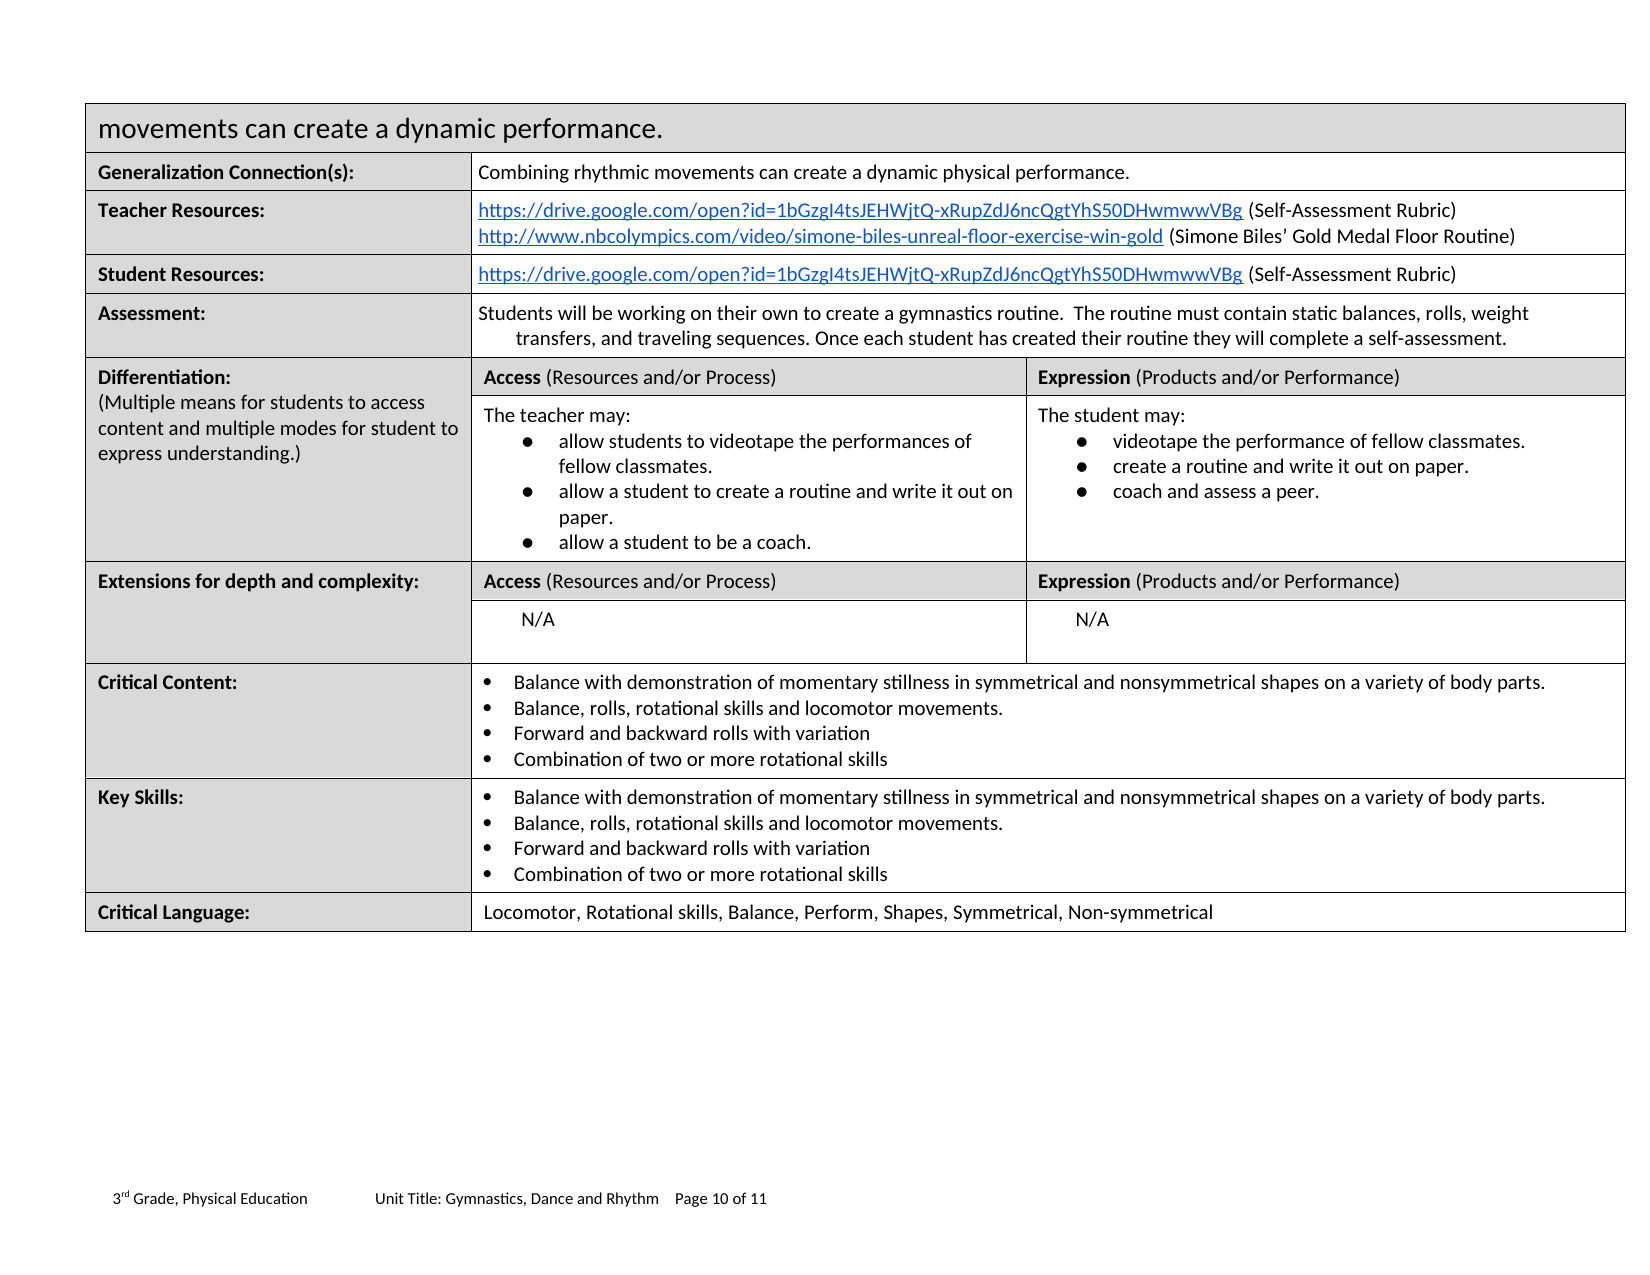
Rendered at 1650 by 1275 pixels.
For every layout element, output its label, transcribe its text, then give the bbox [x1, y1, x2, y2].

table_cell Access (Resources and/or Process) [472, 358, 1026, 395]
table_cell Critical Language: [86, 893, 471, 931]
table_cell The teacher may: allow students to videotape the performances of fellow classmates. allow a student to create a routine and write it out on paper. allow a student to be a coach. [472, 396, 1026, 561]
table_cell The student may: videotape the performance of fellow classmates. create a routine and write it out on paper. coach and assess a peer. [1027, 396, 1625, 561]
table_cell Balance with demonstration of momentary stillness in symmetrical and nonsymmetrical shapes on a variety of body parts. Balance, rolls, rotational skills and locomotor movements. Forward and backward rolls with variation Combination of two or more rotational skills [472, 664, 1625, 777]
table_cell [86, 104, 1625, 152]
table_cell N/A [472, 601, 1026, 663]
table_cell Critical Content: [86, 664, 471, 777]
table_cell Students will be working on their own to create a gymnastics routine. The routine must contain static balances, rolls, weight transfers, and traveling sequences. Once each student has created their routine they will complete a self-assessment. [472, 294, 1625, 357]
table_cell Expression (Products and/or Performance) [1027, 562, 1625, 599]
table_cell Locomotor, Rotational skills, Balance, Perform, Shapes, Symmetrical, Non-symmetrical [472, 893, 1625, 931]
table_cell Key Skills: [86, 779, 471, 892]
table_cell https://drive.google.com/open?id=1bGzgI4tsJEHWjtQ-xRupZdJ6ncQgtYhS50DHwmwwVBg (Self-Assessment Rubric) http://www.nbcolympics.com/video/simone-biles-unreal-floor-exercise-win-gold (Simone Biles’ Gold Medal Floor Routine) [472, 191, 1625, 254]
table_cell Extensions for depth and complexity: [86, 562, 471, 663]
table_cell Differentiation: (Multiple means for students to access content and multiple modes for student to express understanding.) [86, 358, 471, 561]
table_cell Balance with demonstration of momentary stillness in symmetrical and nonsymmetrical shapes on a variety of body parts. Balance, rolls, rotational skills and locomotor movements. Forward and backward rolls with variation Combination of two or more rotational skills [472, 779, 1625, 892]
table_cell Generalization Connection(s): [86, 153, 471, 190]
table_cell Access (Resources and/or Process) [472, 562, 1026, 599]
table_cell https://drive.google.com/open?id=1bGzgI4tsJEHWjtQ-xRupZdJ6ncQgtYhS50DHwmwwVBg (Self-Assessment Rubric) [472, 255, 1625, 293]
table_cell N/A [1027, 601, 1625, 663]
table_cell Combining rhythmic movements can create a dynamic physical performance. [472, 153, 1625, 190]
table_cell Teacher Resources: [86, 191, 471, 254]
table_cell Expression (Products and/or Performance) [1027, 358, 1625, 395]
table_cell Assessment: [86, 294, 471, 357]
table_cell Student Resources: [86, 255, 471, 293]
